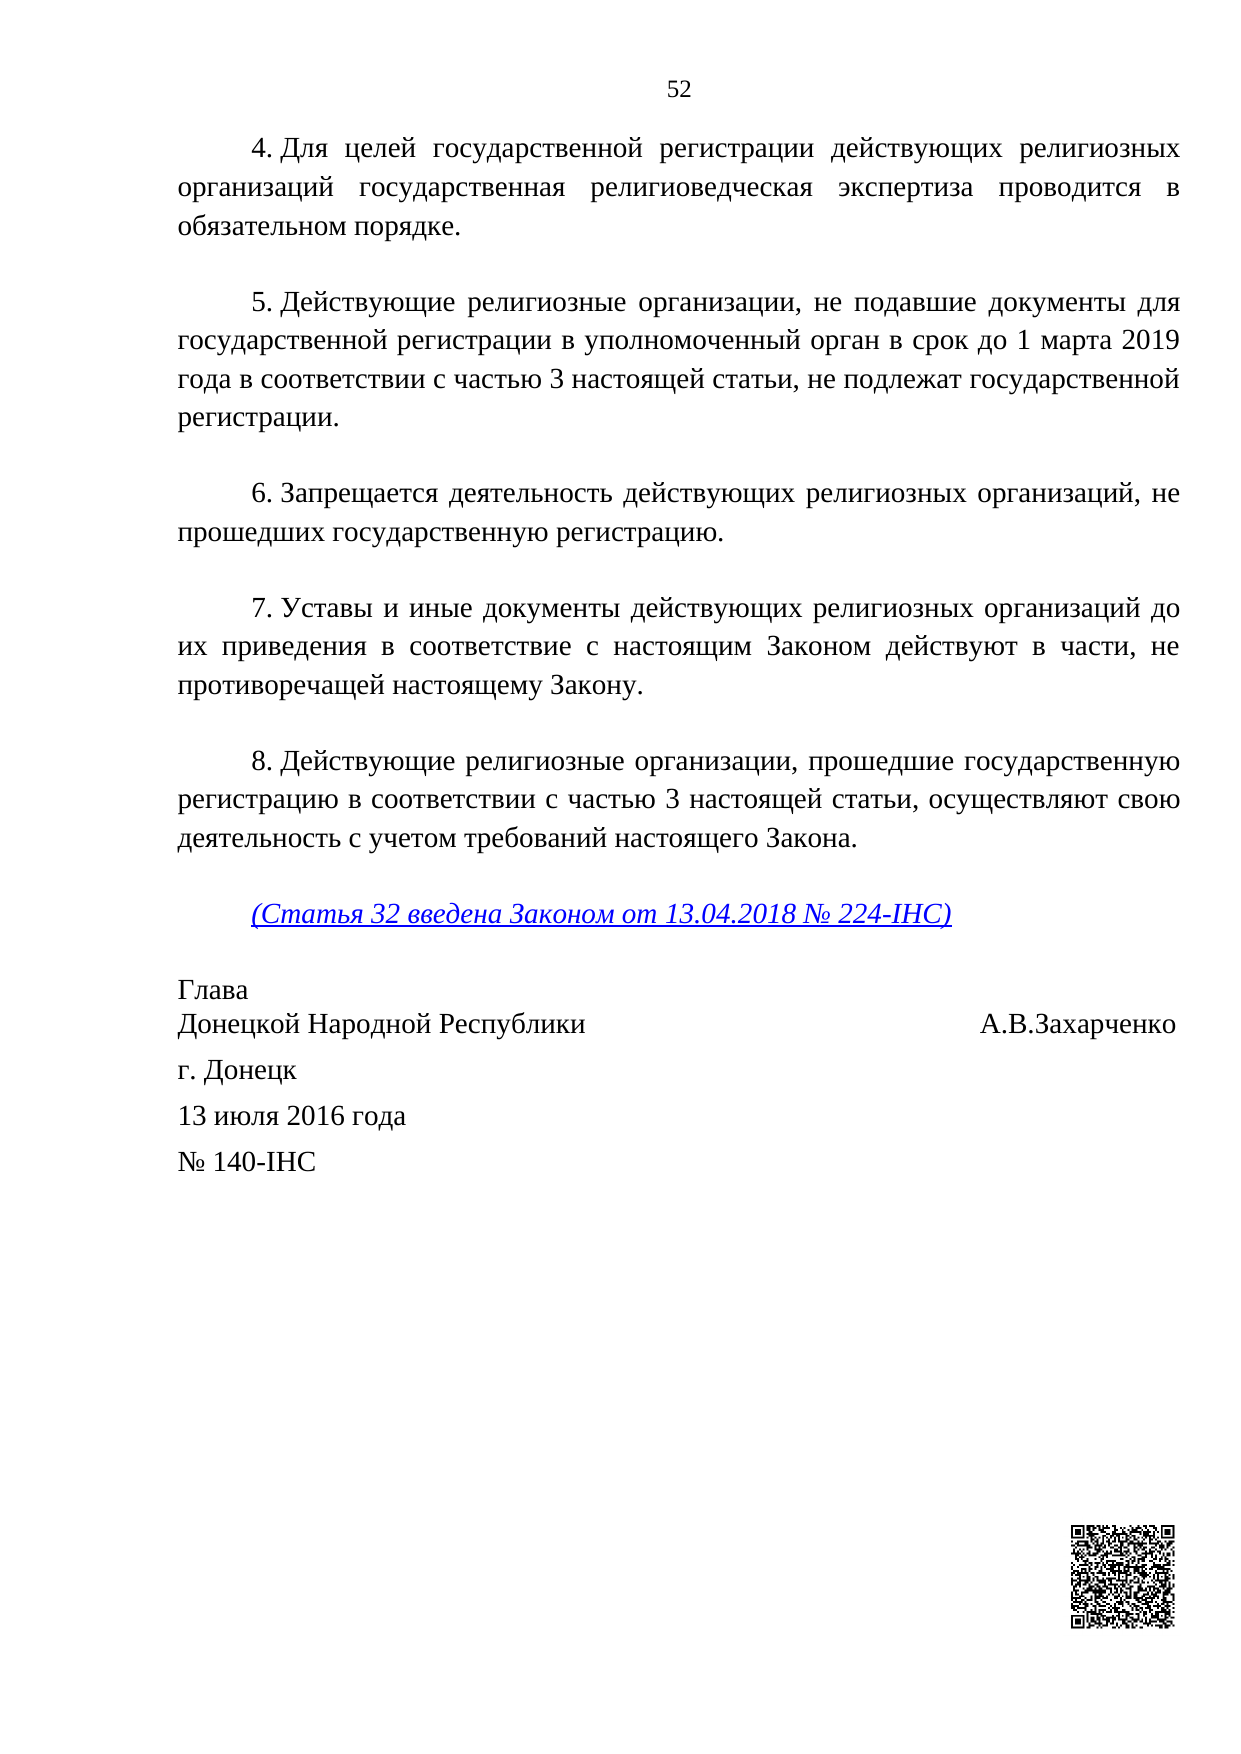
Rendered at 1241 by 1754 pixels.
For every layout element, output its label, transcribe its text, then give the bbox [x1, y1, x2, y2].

text 7. Уставы и иные документы действующих религиозных организаций до их приведения в соответствие с настоящим Законом действуют в части, не противоречащей настоящему Закону. [177, 590, 1181, 701]
text 4. Для целей государственной регистрации действующих религиозных организаций государственная религиоведческая экспертиза проводится в обязательном порядке. [177, 131, 1181, 241]
text Донецкой Народной Республики А.В.Захарченко [177, 1006, 1181, 1039]
text 8. Действующие религиозные организации, прошедшие государственную регистрацию в соответствии с частью 3 настоящей статьи, осуществляют свою деятельность с учетом требований настоящего Закона. [177, 743, 1181, 854]
text г. Донецк [177, 1052, 1211, 1085]
text Глава [177, 972, 1181, 1006]
text 5. Действующие религиозные организации, не подавшие документы для государственной регистрации в уполномоченный орган в срок до 1 марта 2019 года в соответствии с частью 3 настоящей статьи, не подлежат государственной регистрации. [177, 284, 1181, 433]
text 6. Запрещается деятельность действующих религиозных организаций, не прошедших государственную регистрацию. [177, 475, 1181, 547]
text № 140-IНС [177, 1144, 1181, 1177]
text (Статья 32 введена Законом от 13.04.2018 № 224-IНС) [177, 896, 1181, 930]
text 13 июля 2016 года [177, 1098, 1211, 1131]
picture [1063, 1517, 1182, 1636]
